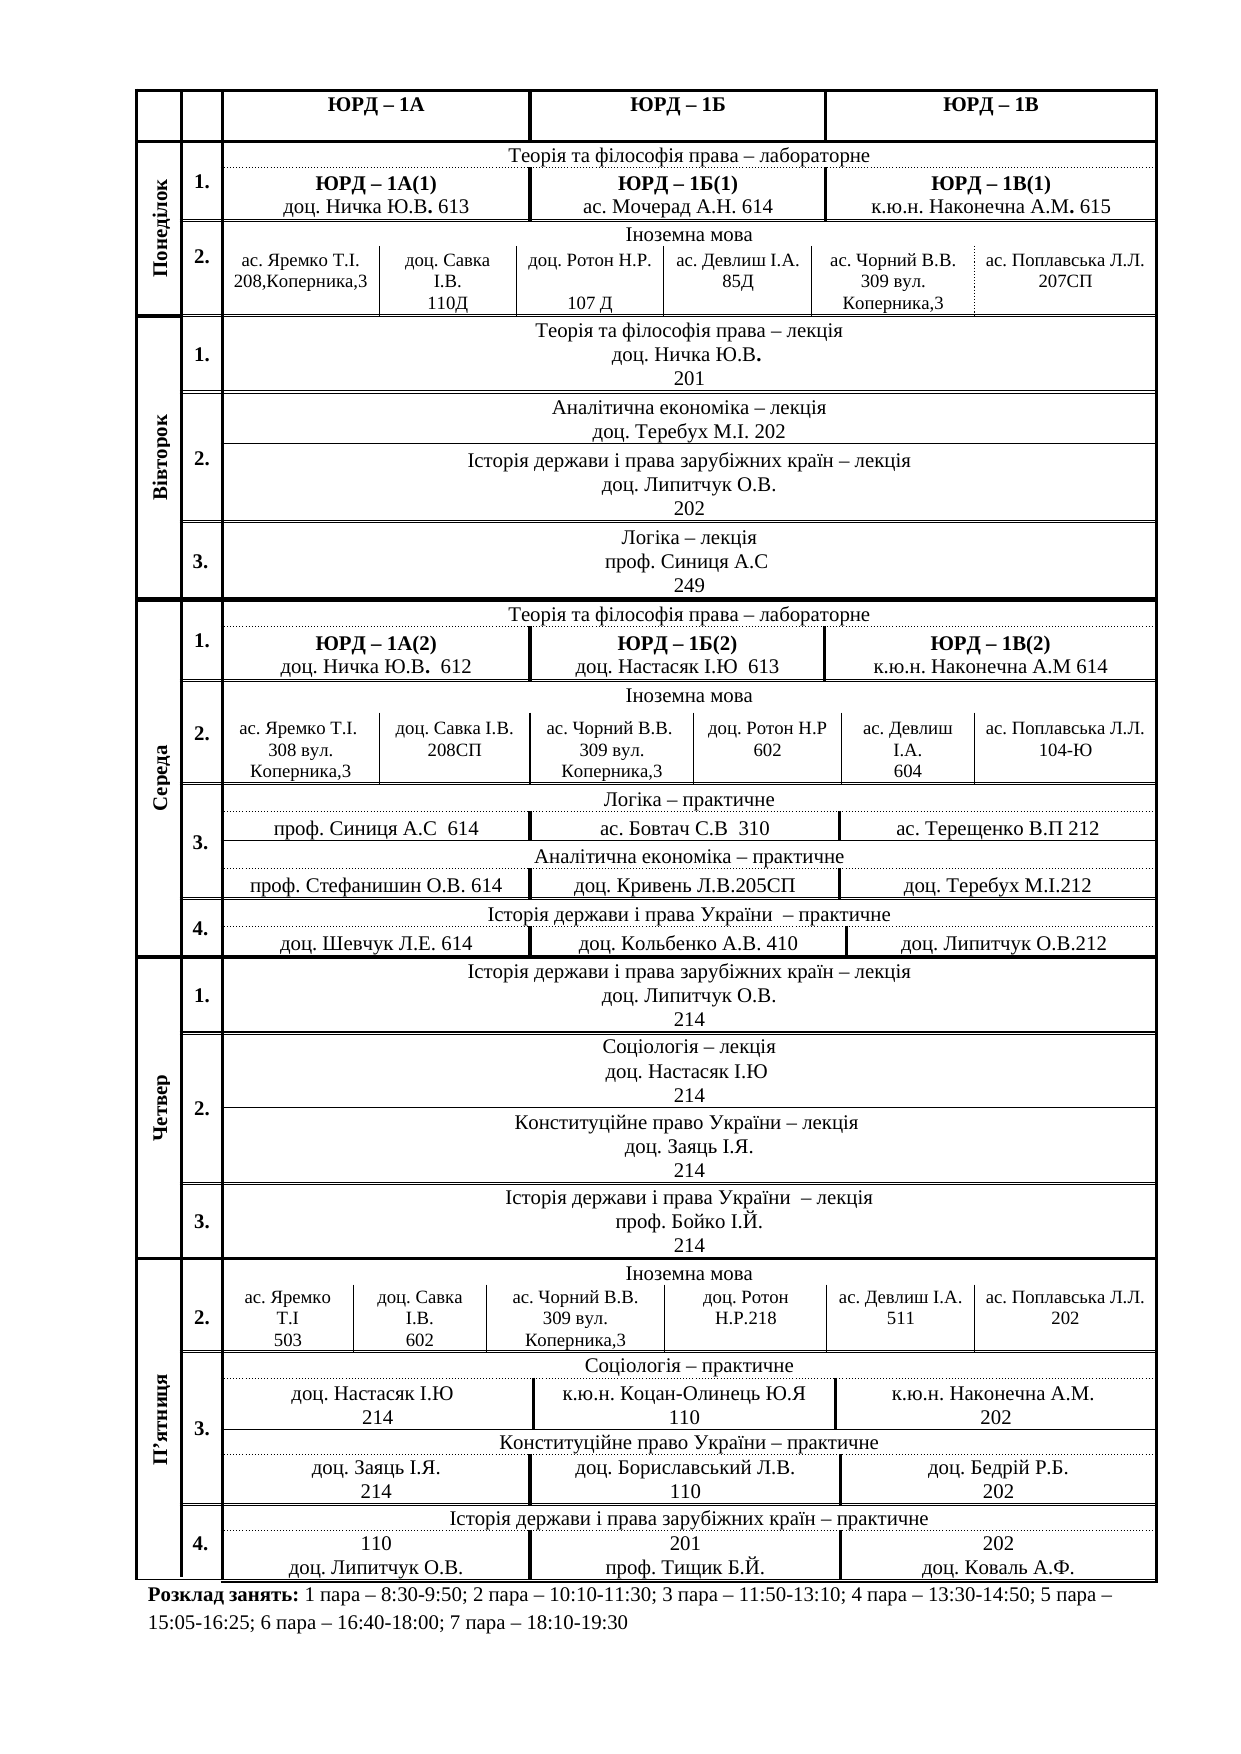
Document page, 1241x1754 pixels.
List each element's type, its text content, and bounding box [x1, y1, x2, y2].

table_cell 3. [183, 1353, 221, 1503]
table_cell доц. Липитчук О.В.212 [848, 926, 1155, 954]
table_cell 2. [183, 1260, 221, 1350]
table_cell Історія держави і права України – практичне [224, 900, 1155, 926]
table_cell к.ю.н. Наконечна А.М. 202 [837, 1378, 1155, 1429]
table_cell доц. Кольбенко А.В. 410 [532, 926, 845, 954]
table_cell Четвер [138, 959, 180, 1257]
table_cell доц. Бедрій Р.Б. 202 [842, 1454, 1155, 1503]
table_cell Теорія та філософія права – лабораторне [224, 602, 1155, 626]
table_cell доц. Ротон Н.Р 602 [694, 713, 841, 782]
table_cell 202 доц. Коваль А.Ф. [842, 1530, 1155, 1579]
table_cell ас. Девлиш І.А. 85Д [664, 246, 811, 313]
table_cell ас. Девлиш І.А. 511 [827, 1285, 974, 1350]
table_cell ас. Яремко Т.І 503 [224, 1285, 353, 1350]
table_cell ас. Чорний В.В. 309 вул. Коперника,3 [812, 246, 974, 313]
table_cell Теорія та філософія права – лабораторне [224, 143, 1155, 167]
table_cell доц. Шевчук Л.Е. 614 [224, 926, 528, 954]
table_cell ас. Поплавська Л.Л. 207СП [974, 246, 1155, 313]
table_cell Середа [138, 602, 180, 954]
table_cell доц. Савка І.В. 602 [354, 1285, 486, 1350]
table_cell 3. [183, 523, 221, 597]
table_header ЮРД – 1А [224, 92, 528, 140]
table_cell доц. Кривень Л.В.205СП [532, 868, 838, 897]
table_cell доц. Бориславський Л.В. 110 [532, 1454, 839, 1503]
table_cell 2. [183, 394, 221, 520]
table_header ЮРД – 1В [827, 92, 1155, 140]
table_cell ас. Девлиш І.А. 604 [842, 713, 974, 782]
table_cell ЮРД – 1В(1) к.ю.н. Наконечна А.М. 615 [827, 167, 1155, 218]
table_cell доц. Ротон Н.Р. 107 Д [517, 246, 663, 313]
table_cell Історія держави і права зарубіжних країн – лекція доц. Липитчук О.В. 202 [224, 444, 1155, 520]
table_cell Іноземна мова [224, 1260, 1155, 1284]
table_cell доц. Настасяк І.Ю 214 [224, 1378, 532, 1429]
table_cell ас. Яремко Т.І. 308 вул. Коперника,3 [224, 713, 379, 782]
table_cell ЮРД – 1В(2) к.ю.н. Наконечна А.М 614 [826, 626, 1155, 678]
table_cell 1. [183, 317, 221, 390]
table_cell доц. Савка І.В. 110Д [380, 246, 516, 313]
table_cell доц. Заяць І.Я. 214 [224, 1454, 528, 1503]
table_cell П’ятниця [138, 1260, 181, 1579]
table_cell 1. [183, 602, 221, 678]
table_cell Вівторок [138, 318, 180, 597]
table_cell Іноземна мова [224, 682, 1155, 713]
table_cell ас. Терещенко В.П 212 [841, 811, 1155, 839]
table_cell Конституційне право України – лекція доц. Заяць І.Я. 214 [224, 1108, 1155, 1182]
table_header [138, 92, 180, 140]
table_cell проф. Стефанишин О.В. 614 [224, 868, 528, 897]
table_cell 3. [183, 785, 221, 897]
table_cell Понеділок [138, 143, 180, 313]
table_cell ас. Поплавська Л.Л. 202 [975, 1285, 1155, 1350]
table_cell доц. Теребух М.І.212 [841, 868, 1155, 897]
table_cell ЮРД – 1А(2) доц. Ничка Ю.В. 612 [224, 626, 528, 678]
table_cell Конституційне право України – практичне [224, 1430, 1155, 1454]
table_cell доц. Савка І.В. 208СП [380, 713, 529, 782]
table_cell 3. [183, 1185, 221, 1257]
table_cell ас. Чорний В.В. 309 вул. Коперника,3 [487, 1285, 664, 1350]
table_cell к.ю.н. Коцан-Олинець Ю.Я 110 [535, 1378, 834, 1429]
table_cell 1. [183, 959, 221, 1031]
table_cell ас. Бовтач С.В 310 [532, 811, 838, 839]
table_cell Соціологія – практичне [224, 1353, 1155, 1377]
table_cell Соціологія – лекція доц. Настасяк І.Ю 214 [224, 1035, 1155, 1107]
table_cell ЮРД – 1Б(1) ас. Мочерад А.Н. 614 [532, 167, 824, 218]
text Розклад занять: 1 пара – 8:30-9:50; 2 пара – 10:10-11:30; 3 пара – 11:50-13:10; 4 пара – 13:30-14:50; 5 пара – 15:05-16:25; 6 пара – 16:40-18:00; 7 пара – 18:10-19:30 [148, 1582, 1152, 1634]
table_cell проф. Синиця А.С 614 [224, 811, 528, 839]
table_cell 110 доц. Липитчук О.В. [224, 1530, 528, 1579]
table_cell 1. [183, 143, 221, 218]
table_cell ЮРД – 1А(1) доц. Ничка Ю.В. 613 [224, 167, 528, 218]
table_cell ЮРД – 1Б(2) доц. Настасяк І.Ю 613 [532, 626, 823, 678]
table_cell 4. [183, 900, 221, 954]
table_cell ас. Чорний В.В. 309 вул. Коперника,3 [531, 713, 693, 782]
table_header ЮРД – 1Б [532, 92, 824, 140]
table_cell 201 проф. Тищик Б.Й. [532, 1530, 839, 1579]
table_cell Історія держави і права України – лекція проф. Бойко І.Й. 214 [224, 1185, 1155, 1257]
table_cell ас. Яремко Т.І. 208,Коперника,3 [224, 246, 379, 313]
table_cell Логіка – лекція проф. Синиця А.С 249 [224, 523, 1155, 597]
table_cell Історія держави і права зарубіжних країн – практичне [224, 1506, 1155, 1530]
table_cell 2. [183, 1035, 221, 1182]
table_cell Логіка – практичне [224, 785, 1155, 811]
table_cell ас. Поплавська Л.Л. 104-Ю [975, 713, 1155, 782]
table_cell Історія держави і права зарубіжних країн – лекція доц. Липитчук О.В. 214 [224, 959, 1155, 1031]
table_cell 2. [183, 222, 221, 313]
table_cell Теорія та філософія права – лекція доц. Ничка Ю.В. 201 [224, 317, 1155, 390]
table_header [183, 92, 221, 140]
table_cell Аналітична економіка – лекція доц. Теребух М.І. 202 [224, 394, 1155, 443]
table_cell Аналітична економіка – практичне [224, 841, 1155, 868]
table_cell 2. [183, 682, 221, 782]
table_cell Іноземна мова [224, 222, 1155, 246]
table_cell доц. Ротон Н.Р.218 [665, 1285, 826, 1350]
table_cell 4. [181, 1506, 221, 1579]
